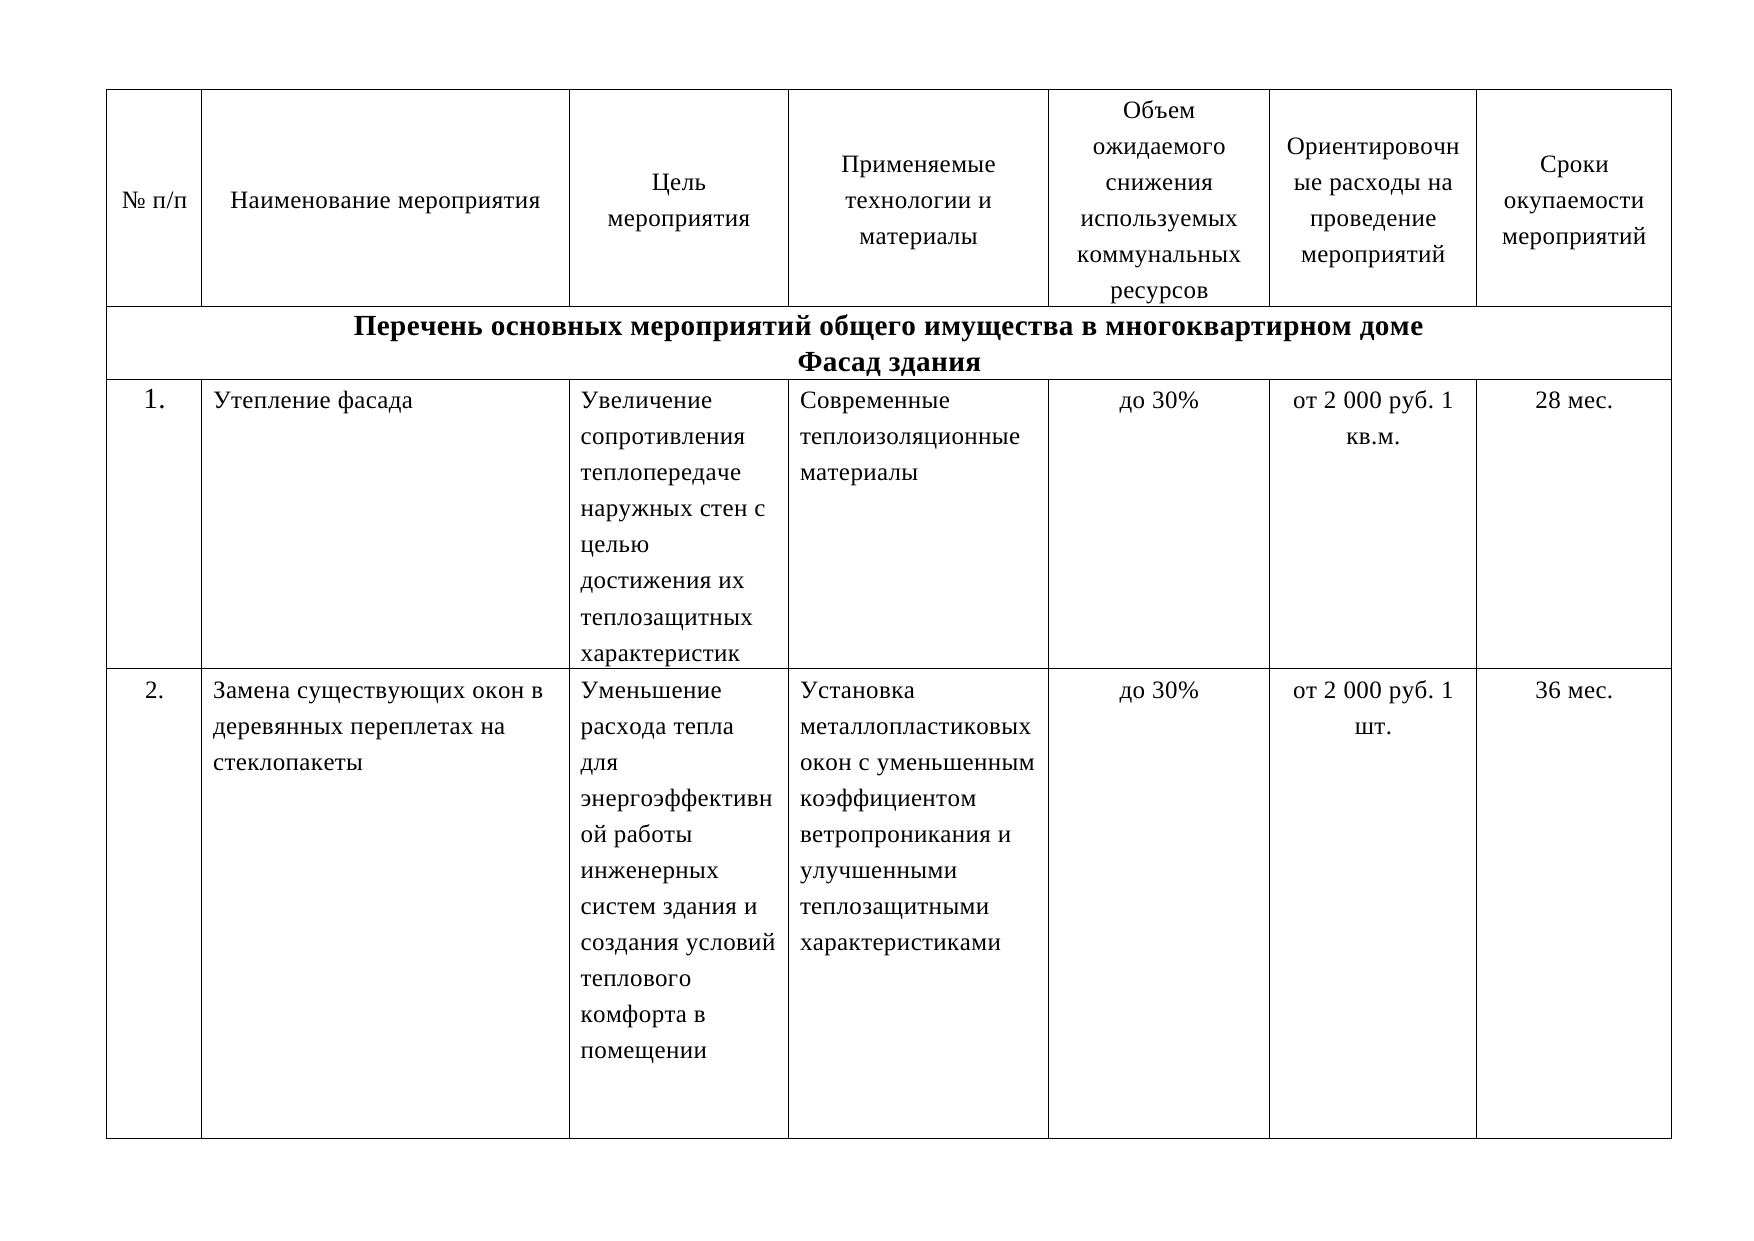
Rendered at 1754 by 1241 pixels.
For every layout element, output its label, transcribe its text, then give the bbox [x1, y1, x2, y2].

table_cell Перечень основных мероприятий общего имущества в многоквартирном доме Фасад здания [107, 307, 1671, 379]
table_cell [570, 669, 788, 1138]
table_header Применяемые технологии и материалы [789, 90, 1048, 306]
table_cell 1. [107, 380, 201, 668]
table_cell 28 мес. [1477, 380, 1671, 668]
table_header Цель мероприятия [570, 90, 788, 306]
table_header Ориентировочные расходы на проведение мероприятий [1270, 90, 1476, 306]
table_cell Современные теплоизоляционные материалы [789, 380, 1048, 668]
table_header Сроки окупаемости мероприятий [1477, 90, 1671, 306]
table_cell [789, 669, 1048, 1138]
table_cell от 2 000 руб. 1 шт. [1270, 669, 1476, 1138]
table_cell Увеличение сопротивления теплопередаче наружных стен с целью достижения их теплозащитных характеристик [570, 380, 788, 668]
table_cell Утепление фасада [202, 380, 569, 668]
table_cell до 30% [1049, 669, 1269, 1138]
table_header Наименование мероприятия [202, 90, 569, 306]
table_header Объем ожидаемого снижения используемых коммунальных ресурсов [1049, 90, 1269, 306]
table_header № п/п [107, 90, 201, 306]
table_cell до 30% [1049, 380, 1269, 668]
table_cell 2. [107, 669, 201, 1138]
table_cell от 2 000 руб. 1 кв.м. [1270, 380, 1476, 668]
table_cell Замена существующих окон в деревянных переплетах на стеклопакеты [202, 669, 569, 1138]
table_cell 36 мес. [1477, 669, 1671, 1138]
